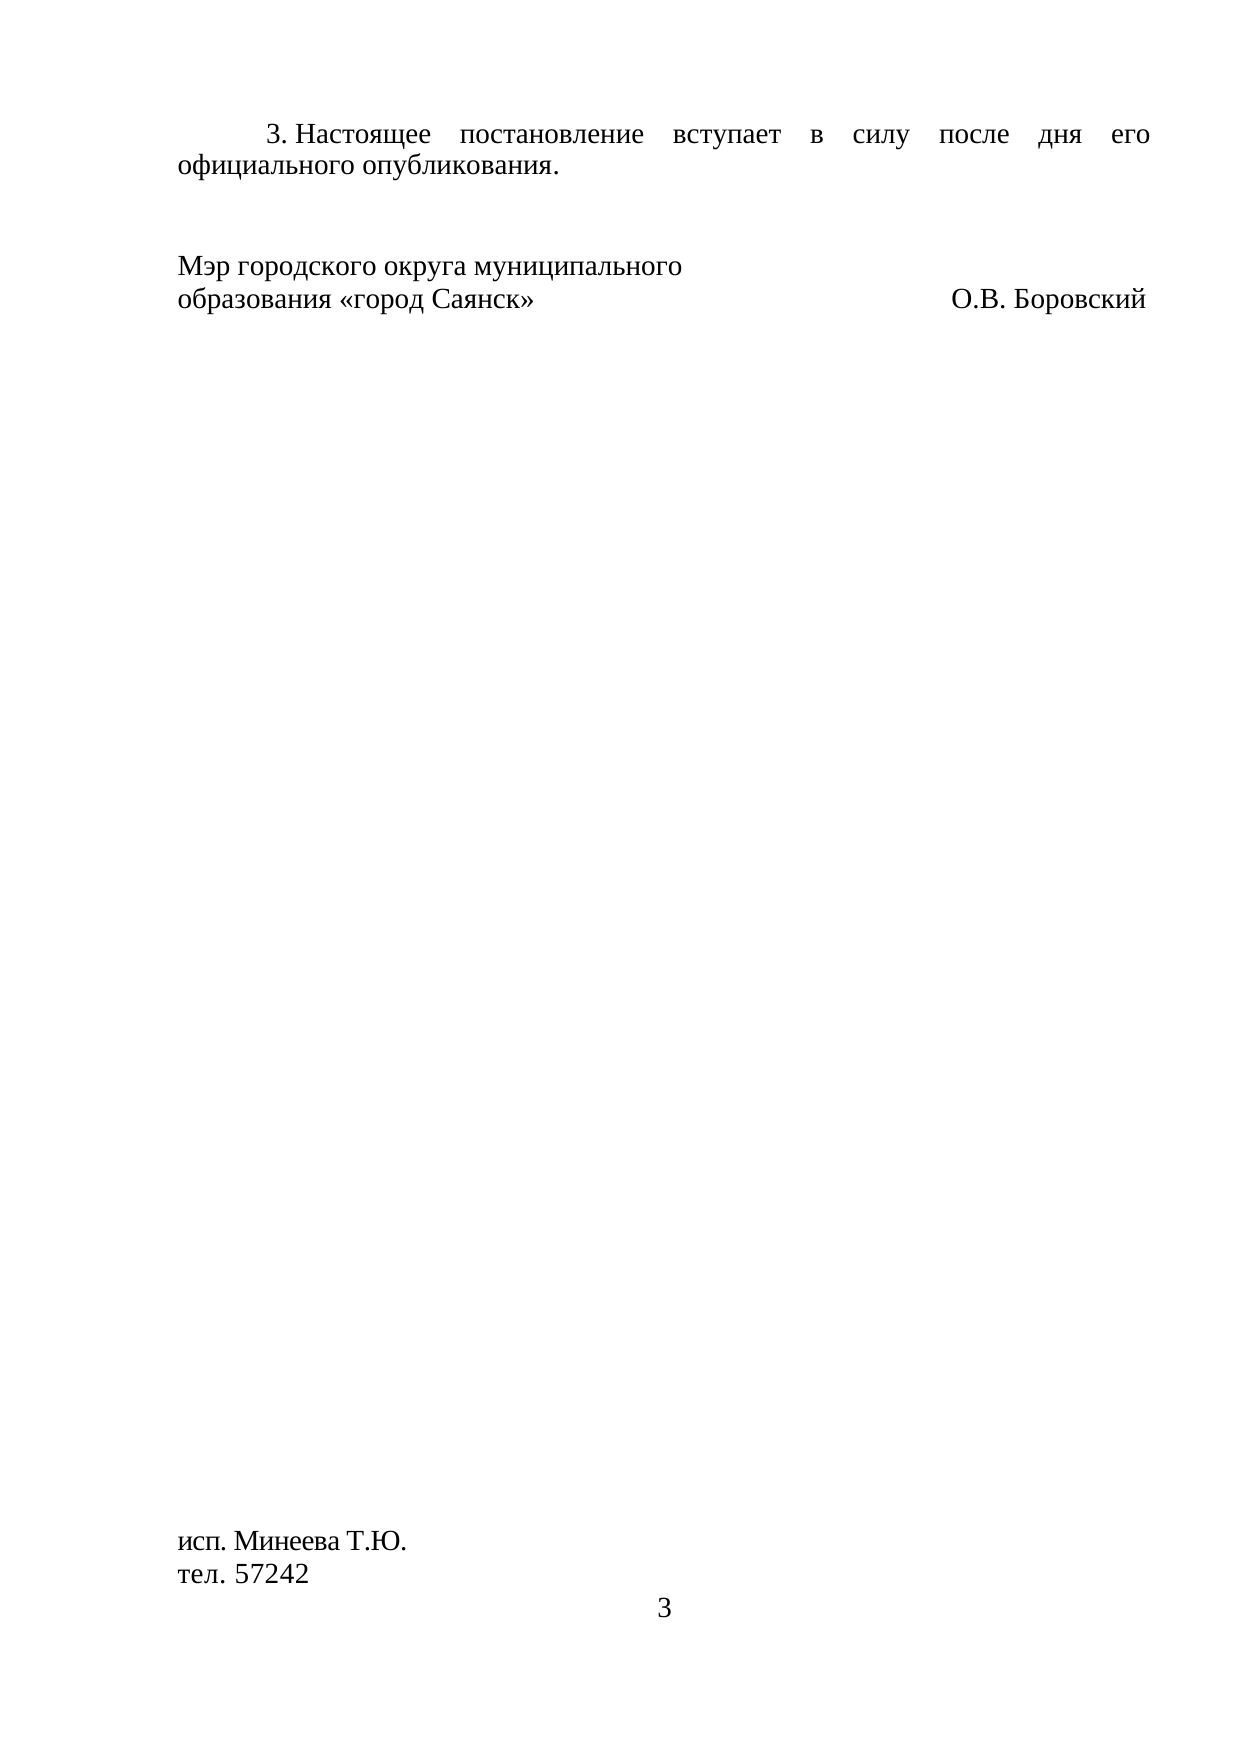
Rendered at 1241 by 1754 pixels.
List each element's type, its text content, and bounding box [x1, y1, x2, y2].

text тел. 57242 [177, 1556, 1152, 1590]
text исп. Минеева Т.Ю. [177, 1523, 1152, 1556]
text 3 [177, 1590, 1152, 1623]
text образования «город Саянск» О.В. Боровский [177, 282, 1152, 315]
text 3. Настоящее постановление вступает в силу после дня его официального опубликования. [177, 118, 1152, 181]
text Мэр городского округа муниципального [177, 248, 1152, 282]
